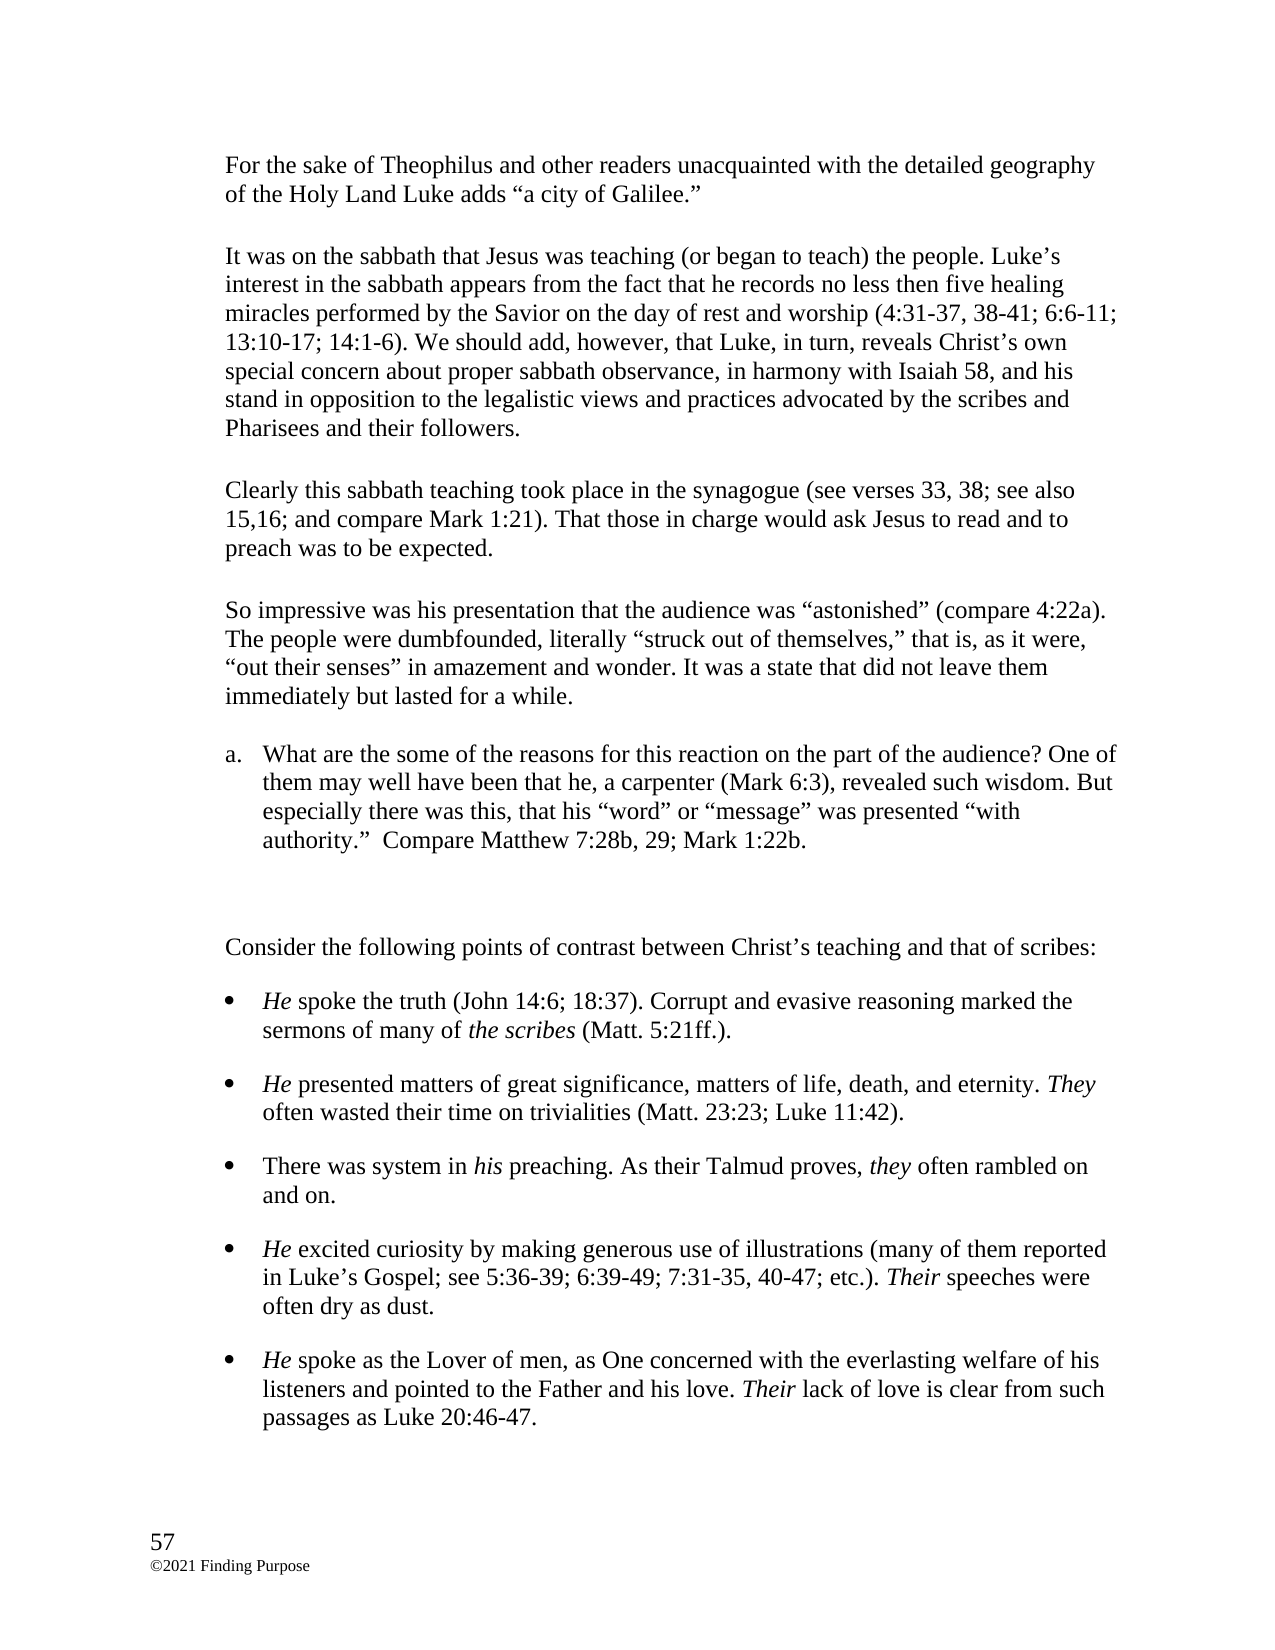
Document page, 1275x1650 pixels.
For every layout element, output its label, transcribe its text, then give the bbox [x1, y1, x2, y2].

list What are the some of the reasons for this reaction on the part of the audience? One of them may well have been that he, a carpenter (Mark 6:3), revealed such wisdom. But especially there was this, that his “word” or “message” was presented “with authority.” Compare Matthew 7:28b, 29; Mark 1:22b. [225, 739, 1125, 854]
text It was on the sabbath that Jesus was teaching (or began to teach) the people. Luke’s interest in the sabbath appears from the fact that he records no less then five healing miracles performed by the Savior on the day of rest and worship (4:31-37, 38-41; 6:6-11; 13:10-17; 14:1-6). We should add, however, that Luke, in turn, reveals Christ’s own special concern about proper sabbath observance, in harmony with Isaiah 58, and his stand in opposition to the legalistic views and practices advocated by the scribes and Pharisees and their followers. [225, 241, 1125, 442]
text So impressive was his presentation that the audience was “astonished” (compare 4:22a). The people were dumbfounded, literally “struck out of themselves,” that is, as it were, “out their senses” in amazement and wonder. It was a state that did not leave them immediately but lasted for a while. [225, 595, 1125, 710]
list He presented matters of great significance, matters of life, death, and eternity. They often wasted their time on trivialities (Matt. 23:23; Luke 11:42). [225, 1069, 1125, 1126]
text Clearly this sabbath teaching took place in the synagogue (see verses 33, 38; see also 15,16; and compare Mark 1:21). That those in charge would ask Jesus to read and to preach was to be expected. [225, 475, 1125, 562]
list He spoke the truth (John 14:6; 18:37). Corrupt and evasive reasoning marked the sermons of many of the scribes (Matt. 5:21ff.). [225, 986, 1125, 1044]
list There was system in his preaching. As their Talmud proves, they often rambled on and on. [225, 1151, 1125, 1209]
list He excited curiosity by making generous use of illustrations (many of them reported in Luke’s Gospel; see 5:36-39; 6:39-49; 7:31-35, 40-47; etc.). Their speeches were often dry as dust. [225, 1234, 1125, 1320]
list He spoke as the Lover of men, as One concerned with the everlasting welfare of his listeners and pointed to the Father and his love. Their lack of love is clear from such passages as Luke 20:46-47. [225, 1345, 1125, 1431]
text For the sake of Theophilus and other readers unacquainted with the detailed geography of the Holy Land Luke adds “a city of Galilee.” [225, 150, 1125, 207]
text Consider the following points of contrast between Christ’s teaching and that of scribes: [225, 932, 1125, 961]
